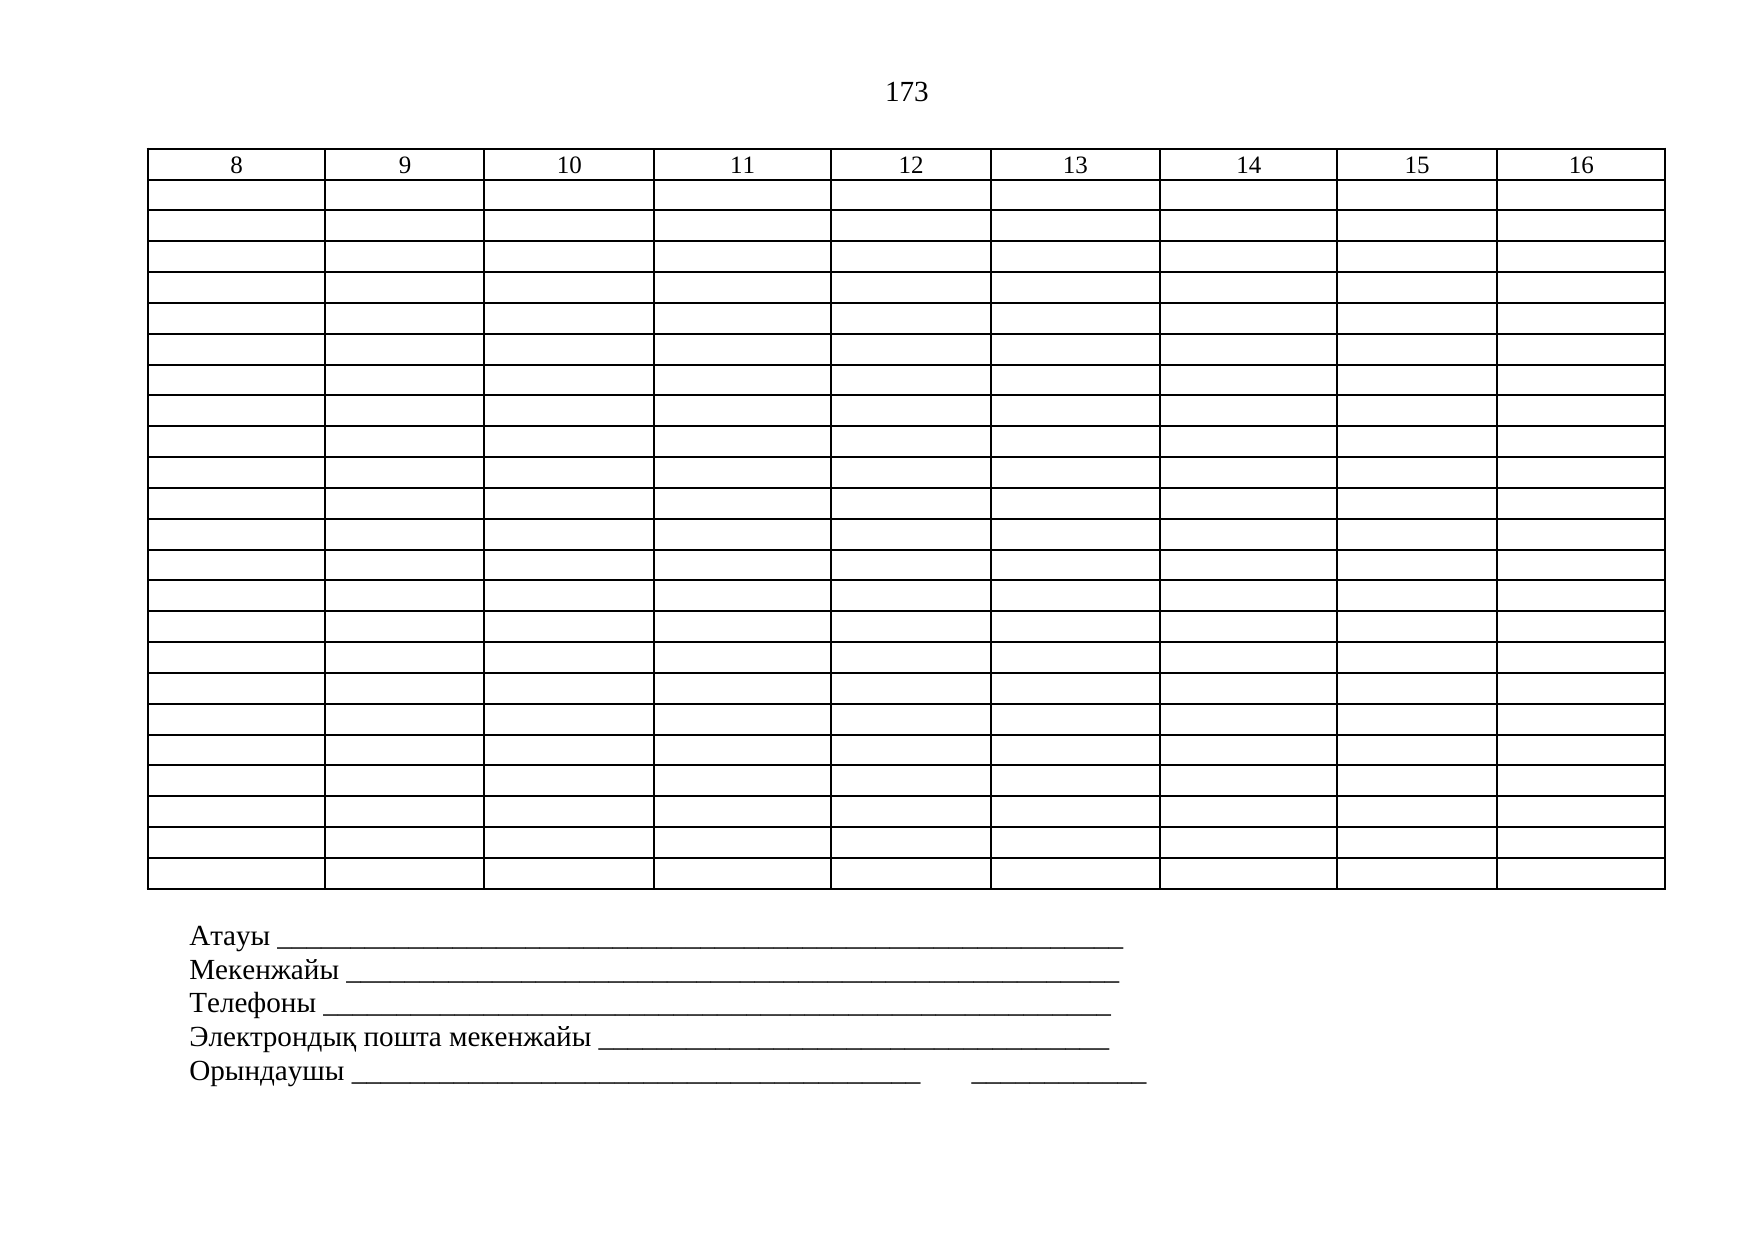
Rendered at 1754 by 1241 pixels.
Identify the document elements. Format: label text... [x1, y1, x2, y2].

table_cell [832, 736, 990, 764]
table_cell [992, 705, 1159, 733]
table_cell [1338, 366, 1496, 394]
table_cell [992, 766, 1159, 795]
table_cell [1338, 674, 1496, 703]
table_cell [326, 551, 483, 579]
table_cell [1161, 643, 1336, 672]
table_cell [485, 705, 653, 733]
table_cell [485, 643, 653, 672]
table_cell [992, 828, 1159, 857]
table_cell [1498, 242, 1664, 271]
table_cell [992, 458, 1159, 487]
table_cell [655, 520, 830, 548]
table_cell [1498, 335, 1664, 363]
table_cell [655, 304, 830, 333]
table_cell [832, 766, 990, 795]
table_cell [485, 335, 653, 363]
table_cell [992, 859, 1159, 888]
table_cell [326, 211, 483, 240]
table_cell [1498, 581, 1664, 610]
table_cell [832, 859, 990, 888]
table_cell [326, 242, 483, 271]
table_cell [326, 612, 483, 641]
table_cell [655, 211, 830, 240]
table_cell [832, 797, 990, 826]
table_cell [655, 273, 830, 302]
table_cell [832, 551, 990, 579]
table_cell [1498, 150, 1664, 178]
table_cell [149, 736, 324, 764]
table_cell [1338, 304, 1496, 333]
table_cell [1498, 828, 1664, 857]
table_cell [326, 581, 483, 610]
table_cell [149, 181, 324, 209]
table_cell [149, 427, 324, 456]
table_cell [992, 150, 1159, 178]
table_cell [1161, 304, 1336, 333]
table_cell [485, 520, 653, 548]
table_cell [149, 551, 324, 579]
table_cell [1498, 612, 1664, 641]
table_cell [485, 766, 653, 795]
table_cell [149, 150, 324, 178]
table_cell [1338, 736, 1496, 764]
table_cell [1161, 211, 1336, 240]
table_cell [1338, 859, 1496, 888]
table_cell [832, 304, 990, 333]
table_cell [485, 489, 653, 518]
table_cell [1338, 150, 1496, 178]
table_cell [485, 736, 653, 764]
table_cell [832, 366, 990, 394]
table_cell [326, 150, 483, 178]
text Атауы __________________________________________________________ [148, 918, 1665, 952]
text Телефоны ______________________________________________________ [148, 986, 1665, 1019]
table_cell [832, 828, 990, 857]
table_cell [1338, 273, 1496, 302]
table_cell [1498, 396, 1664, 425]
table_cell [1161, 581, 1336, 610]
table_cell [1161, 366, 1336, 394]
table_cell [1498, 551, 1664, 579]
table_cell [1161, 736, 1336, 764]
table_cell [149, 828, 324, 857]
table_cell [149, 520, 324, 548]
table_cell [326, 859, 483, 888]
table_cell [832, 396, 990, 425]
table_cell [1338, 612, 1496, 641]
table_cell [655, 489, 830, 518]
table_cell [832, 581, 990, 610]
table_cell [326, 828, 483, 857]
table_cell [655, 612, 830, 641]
text Орындаушы _______________________________________ ____________ [148, 1053, 1665, 1086]
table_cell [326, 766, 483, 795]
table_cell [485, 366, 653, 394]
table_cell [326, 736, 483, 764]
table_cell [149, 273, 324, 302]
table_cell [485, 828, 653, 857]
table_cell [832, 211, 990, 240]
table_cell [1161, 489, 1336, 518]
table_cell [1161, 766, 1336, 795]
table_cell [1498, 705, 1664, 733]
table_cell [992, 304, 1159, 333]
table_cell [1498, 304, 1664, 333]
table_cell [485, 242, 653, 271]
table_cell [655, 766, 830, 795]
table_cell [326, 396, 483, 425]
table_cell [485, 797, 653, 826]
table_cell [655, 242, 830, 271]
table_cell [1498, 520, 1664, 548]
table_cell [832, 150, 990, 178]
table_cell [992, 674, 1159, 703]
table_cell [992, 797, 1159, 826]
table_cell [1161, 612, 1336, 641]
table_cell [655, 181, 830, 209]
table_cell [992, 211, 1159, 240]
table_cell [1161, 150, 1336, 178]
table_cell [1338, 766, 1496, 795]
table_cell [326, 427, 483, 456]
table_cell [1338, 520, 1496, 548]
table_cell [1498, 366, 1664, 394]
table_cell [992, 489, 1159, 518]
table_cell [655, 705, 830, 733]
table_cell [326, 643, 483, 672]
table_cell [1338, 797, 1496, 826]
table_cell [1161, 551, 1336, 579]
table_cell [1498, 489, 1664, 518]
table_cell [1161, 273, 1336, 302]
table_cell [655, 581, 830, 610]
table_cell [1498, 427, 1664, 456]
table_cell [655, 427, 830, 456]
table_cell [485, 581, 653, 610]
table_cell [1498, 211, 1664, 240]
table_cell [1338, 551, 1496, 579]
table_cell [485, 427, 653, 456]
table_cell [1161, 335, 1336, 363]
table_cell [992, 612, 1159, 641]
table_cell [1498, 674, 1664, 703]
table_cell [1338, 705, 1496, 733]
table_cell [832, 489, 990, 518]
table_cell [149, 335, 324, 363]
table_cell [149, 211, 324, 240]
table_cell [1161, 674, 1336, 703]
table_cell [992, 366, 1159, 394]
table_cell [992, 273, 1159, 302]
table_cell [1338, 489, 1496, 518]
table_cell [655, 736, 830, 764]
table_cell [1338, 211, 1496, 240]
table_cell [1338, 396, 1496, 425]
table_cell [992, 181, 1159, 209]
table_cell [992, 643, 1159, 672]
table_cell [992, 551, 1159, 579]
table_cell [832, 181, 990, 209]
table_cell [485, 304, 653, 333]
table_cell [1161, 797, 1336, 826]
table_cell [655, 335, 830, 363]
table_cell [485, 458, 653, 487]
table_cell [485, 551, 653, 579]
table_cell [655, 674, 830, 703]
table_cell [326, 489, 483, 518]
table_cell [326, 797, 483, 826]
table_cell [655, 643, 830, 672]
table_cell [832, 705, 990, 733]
text Электрондық пошта мекенжайы ___________________________________ [148, 1019, 1665, 1053]
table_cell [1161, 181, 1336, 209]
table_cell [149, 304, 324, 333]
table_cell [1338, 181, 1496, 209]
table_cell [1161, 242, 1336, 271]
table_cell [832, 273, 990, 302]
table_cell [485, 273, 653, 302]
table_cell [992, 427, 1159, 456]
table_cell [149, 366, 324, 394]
text Мекенжайы _____________________________________________________ [148, 952, 1665, 986]
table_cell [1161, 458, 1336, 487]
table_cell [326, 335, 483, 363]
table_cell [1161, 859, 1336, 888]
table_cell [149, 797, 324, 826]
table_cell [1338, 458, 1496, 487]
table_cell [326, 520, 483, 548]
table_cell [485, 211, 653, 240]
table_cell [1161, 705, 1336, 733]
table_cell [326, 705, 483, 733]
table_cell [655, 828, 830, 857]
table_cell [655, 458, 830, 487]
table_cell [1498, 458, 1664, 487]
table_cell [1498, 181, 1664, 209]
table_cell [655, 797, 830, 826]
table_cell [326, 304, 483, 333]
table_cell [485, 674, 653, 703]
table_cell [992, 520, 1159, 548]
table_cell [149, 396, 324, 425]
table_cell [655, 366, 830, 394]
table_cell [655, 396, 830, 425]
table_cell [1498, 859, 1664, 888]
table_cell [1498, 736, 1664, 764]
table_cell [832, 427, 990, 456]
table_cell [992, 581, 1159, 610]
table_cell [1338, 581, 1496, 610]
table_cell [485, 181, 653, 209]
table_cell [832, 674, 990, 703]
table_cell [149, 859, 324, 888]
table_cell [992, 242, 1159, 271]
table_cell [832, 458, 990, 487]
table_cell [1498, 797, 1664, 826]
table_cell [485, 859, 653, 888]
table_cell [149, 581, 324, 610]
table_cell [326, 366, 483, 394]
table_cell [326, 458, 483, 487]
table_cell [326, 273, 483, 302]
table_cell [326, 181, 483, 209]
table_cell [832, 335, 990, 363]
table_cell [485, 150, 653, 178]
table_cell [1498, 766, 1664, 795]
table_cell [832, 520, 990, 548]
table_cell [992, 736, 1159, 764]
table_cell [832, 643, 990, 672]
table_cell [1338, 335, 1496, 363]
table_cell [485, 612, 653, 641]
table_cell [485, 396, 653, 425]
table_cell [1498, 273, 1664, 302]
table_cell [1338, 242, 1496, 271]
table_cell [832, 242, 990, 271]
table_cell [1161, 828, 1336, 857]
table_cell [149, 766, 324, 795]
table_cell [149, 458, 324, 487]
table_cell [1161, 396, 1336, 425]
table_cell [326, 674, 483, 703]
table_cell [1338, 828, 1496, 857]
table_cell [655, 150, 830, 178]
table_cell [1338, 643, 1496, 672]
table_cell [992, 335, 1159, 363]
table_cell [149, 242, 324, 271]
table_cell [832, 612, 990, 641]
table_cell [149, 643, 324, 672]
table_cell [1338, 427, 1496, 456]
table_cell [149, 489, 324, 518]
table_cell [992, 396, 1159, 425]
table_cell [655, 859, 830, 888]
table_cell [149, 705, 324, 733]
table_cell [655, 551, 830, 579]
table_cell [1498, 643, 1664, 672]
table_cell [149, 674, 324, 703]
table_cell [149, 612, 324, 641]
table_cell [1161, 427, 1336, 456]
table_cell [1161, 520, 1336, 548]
